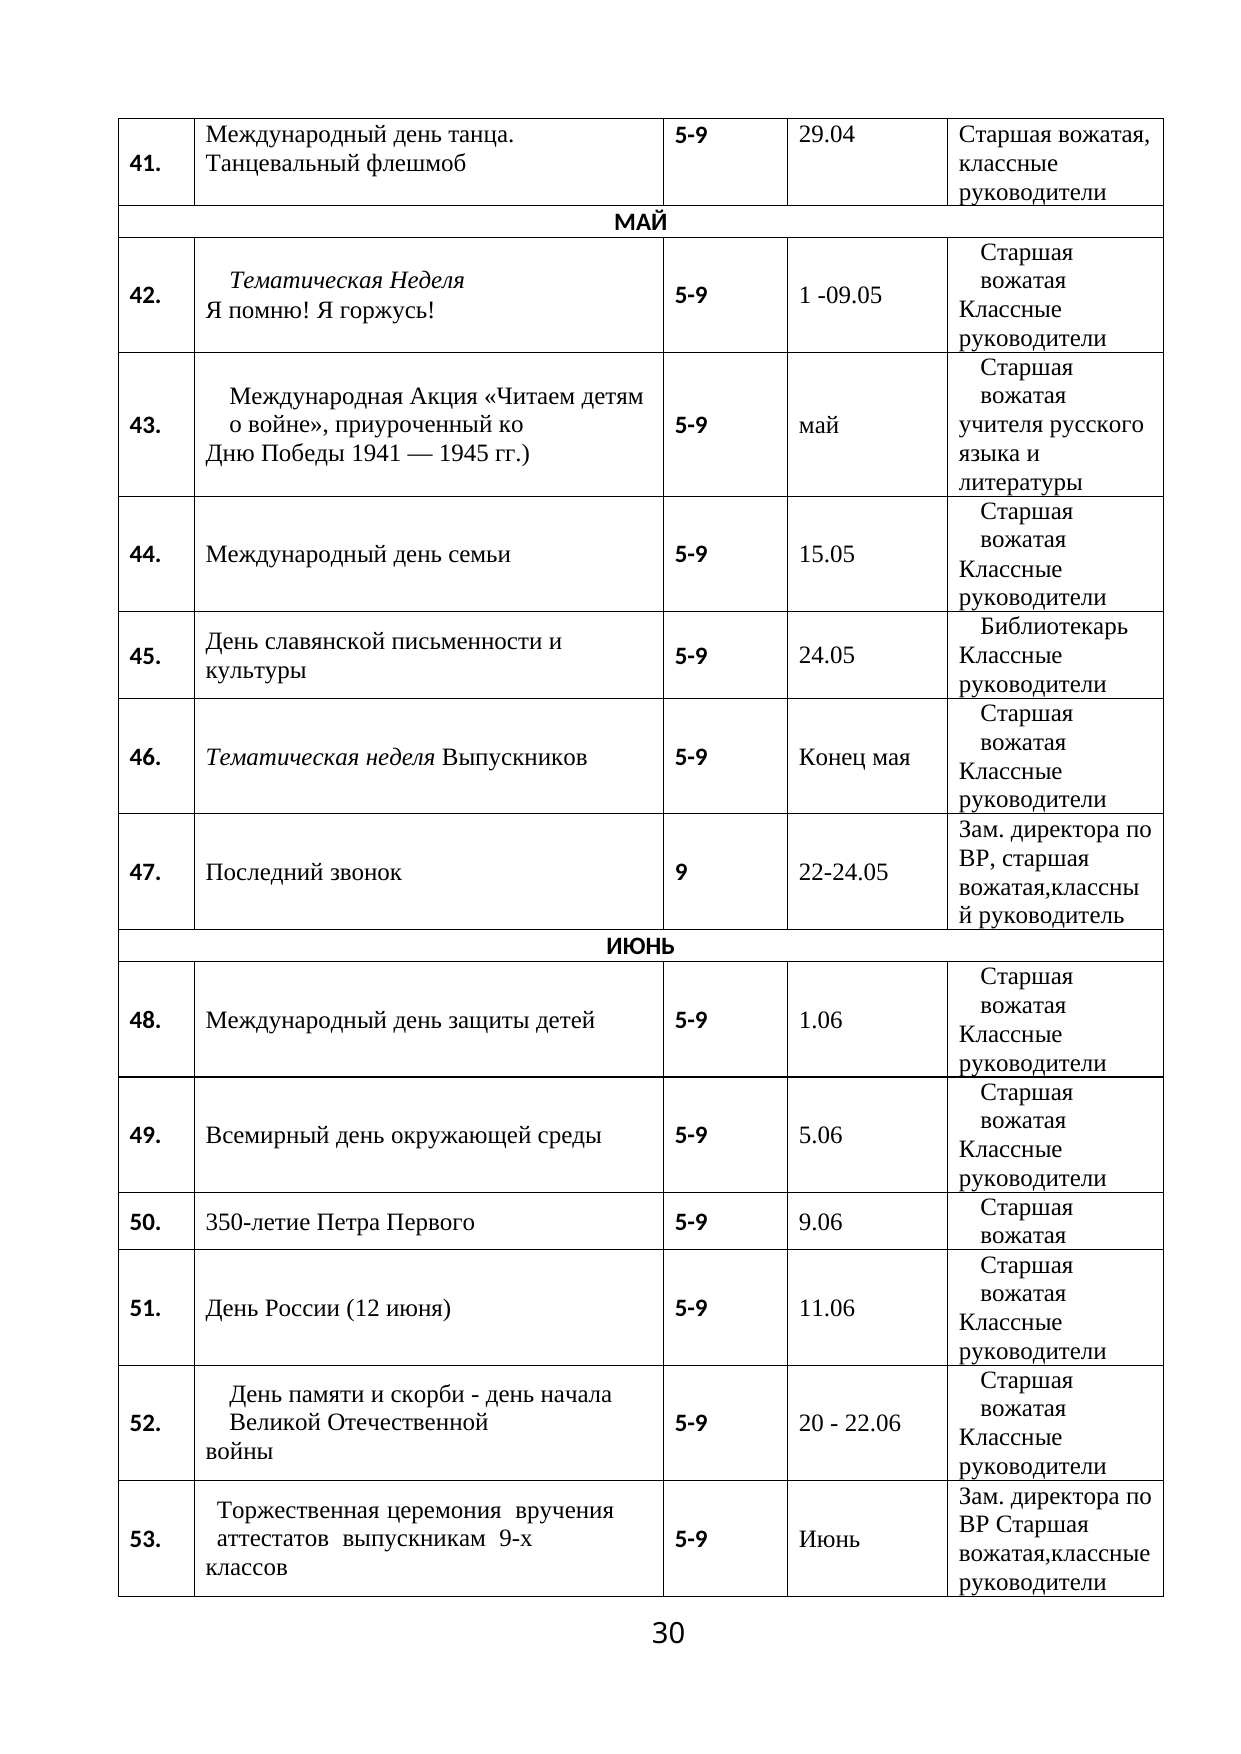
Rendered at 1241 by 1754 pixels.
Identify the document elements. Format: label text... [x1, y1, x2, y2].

table_cell День памяти и скорби - день начала Великой Отечественной войны [195, 1366, 663, 1480]
table_cell Международный день семьи [195, 497, 663, 611]
table_cell 5-9 [664, 1481, 787, 1596]
table_cell Старшая вожатая учителя русского языка и литературы [948, 353, 1163, 496]
table_cell 44. [119, 497, 194, 611]
table_cell 15.05 [788, 497, 947, 611]
table_cell 1.06 [788, 962, 947, 1076]
table_cell 42. [119, 238, 194, 352]
table_cell 9 [664, 814, 787, 929]
table_cell Старшая вожатая Классные руководители [948, 1078, 1163, 1192]
table_cell Зам. директора по ВР Старшая вожатая,классные руководители [948, 1481, 1163, 1596]
table_cell Тематическая неделя Выпускников [195, 699, 663, 813]
table_cell 5-9 [664, 1366, 787, 1480]
table_cell Зам. директора по ВР, старшая вожатая,классный руководитель [948, 814, 1163, 929]
table_cell День славянской письменности и культуры [195, 612, 663, 698]
table_cell 5-9 [664, 699, 787, 813]
table_cell Тематическая Неделя Я помню! Я горжусь! [195, 238, 663, 352]
table_cell 29.04 [788, 119, 947, 205]
table_cell Конец мая [788, 699, 947, 813]
table_cell День России (12 июня) [195, 1250, 663, 1365]
table_cell 48. [119, 962, 194, 1076]
table_cell 20 - 22.06 [788, 1366, 947, 1480]
table_cell Международный день танца. Танцевальный флешмоб [195, 119, 663, 205]
table_cell 49. [119, 1078, 194, 1192]
table_cell Международный день защиты детей [195, 962, 663, 1076]
table_cell 5-9 [664, 612, 787, 698]
table_cell 46. [119, 699, 194, 813]
table_cell 51. [119, 1250, 194, 1365]
table_cell 11.06 [788, 1250, 947, 1365]
table_cell Старшая вожатая Классные руководители [948, 699, 1163, 813]
table_cell Старшая вожатая Классные руководители [948, 497, 1163, 611]
table_cell май [788, 353, 947, 496]
table_cell 5-9 [664, 962, 787, 1076]
table_cell Старшая вожатая Классные руководители [948, 962, 1163, 1076]
table_cell 47. [119, 814, 194, 929]
table_cell 5-9 [664, 1078, 787, 1192]
table_cell 350-летие Петра Первого [195, 1193, 663, 1249]
table_cell 1 -09.05 [788, 238, 947, 352]
table_cell 50. [119, 1193, 194, 1249]
table_cell ИЮНЬ [119, 930, 1163, 961]
table_cell 5-9 [664, 497, 787, 611]
table_cell 5.06 [788, 1078, 947, 1192]
table_cell 9.06 [788, 1193, 947, 1249]
table_cell Старшая вожатая Классные руководители [948, 1250, 1163, 1365]
table_cell 41. [119, 119, 194, 205]
table_cell Старшая вожатая, классные руководители [948, 119, 1163, 205]
table_cell 5-9 [664, 119, 787, 205]
table_cell Библиотекарь Классные руководители [948, 612, 1163, 698]
table_cell 22-24.05 [788, 814, 947, 929]
table_cell Старшая вожатая Классные руководители [948, 238, 1163, 352]
table_cell 5-9 [664, 1193, 787, 1249]
table_cell 5-9 [664, 238, 787, 352]
table_cell 5-9 [664, 353, 787, 496]
table_cell Старшая вожатая Классные руководители [948, 1366, 1163, 1480]
table_cell 53. [119, 1481, 194, 1596]
table_cell 45. [119, 612, 194, 698]
table_cell Международная Акция «Читаем детям о войне», приуроченный ко Дню Победы 1941 — 1945 гг.) [195, 353, 663, 496]
table_cell 43. [119, 353, 194, 496]
table_cell Старшая вожатая [948, 1193, 1163, 1249]
table_cell Последний звонок [195, 814, 663, 929]
table_cell Торжественная церемония вручения аттестатов выпускникам 9-х классов [195, 1481, 663, 1596]
table_cell 24.05 [788, 612, 947, 698]
table_cell 5-9 [664, 1250, 787, 1365]
table_cell Июнь [788, 1481, 947, 1596]
table_cell МАЙ [119, 206, 1163, 237]
table_cell Всемирный день окружающей среды [195, 1078, 663, 1192]
table_cell 52. [119, 1366, 194, 1480]
